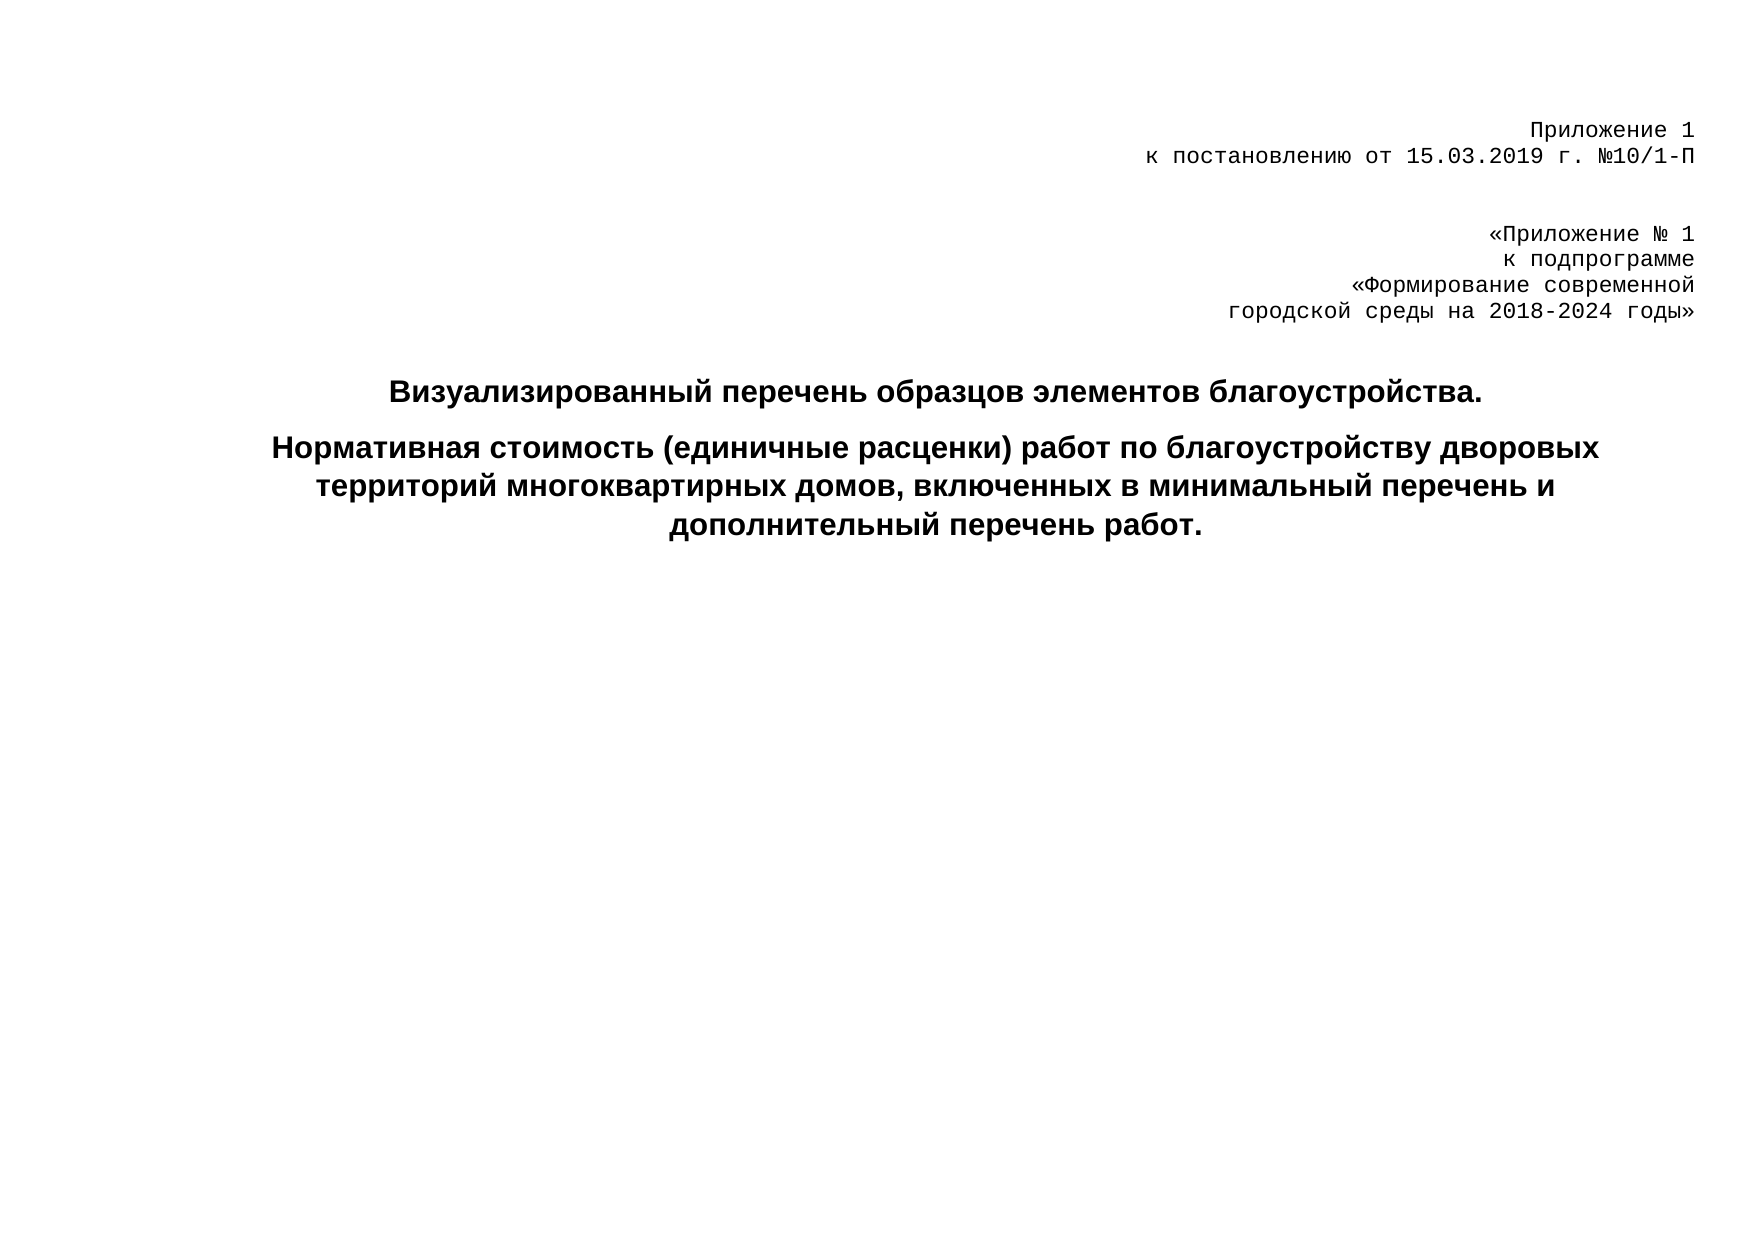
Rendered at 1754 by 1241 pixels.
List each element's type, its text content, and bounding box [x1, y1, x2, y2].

text Визуализированный перечень образцов элементов благоустройства. [177, 373, 1695, 409]
text «Приложение № 1 к подпрограмме [177, 222, 1695, 274]
text городской среды на 2018-2024 годы» [177, 300, 1695, 326]
text к постановлению от 15.03.2019 г. №10/1-П [177, 144, 1695, 170]
text «Формирование современной [177, 274, 1695, 300]
text Приложение 1 [177, 118, 1695, 144]
text Нормативная стоимость (единичные расценки) работ по благоустройству дворовых территорий многоквартирных домов, включенных в минимальный перечень и дополнительный перечень работ. [177, 429, 1695, 542]
